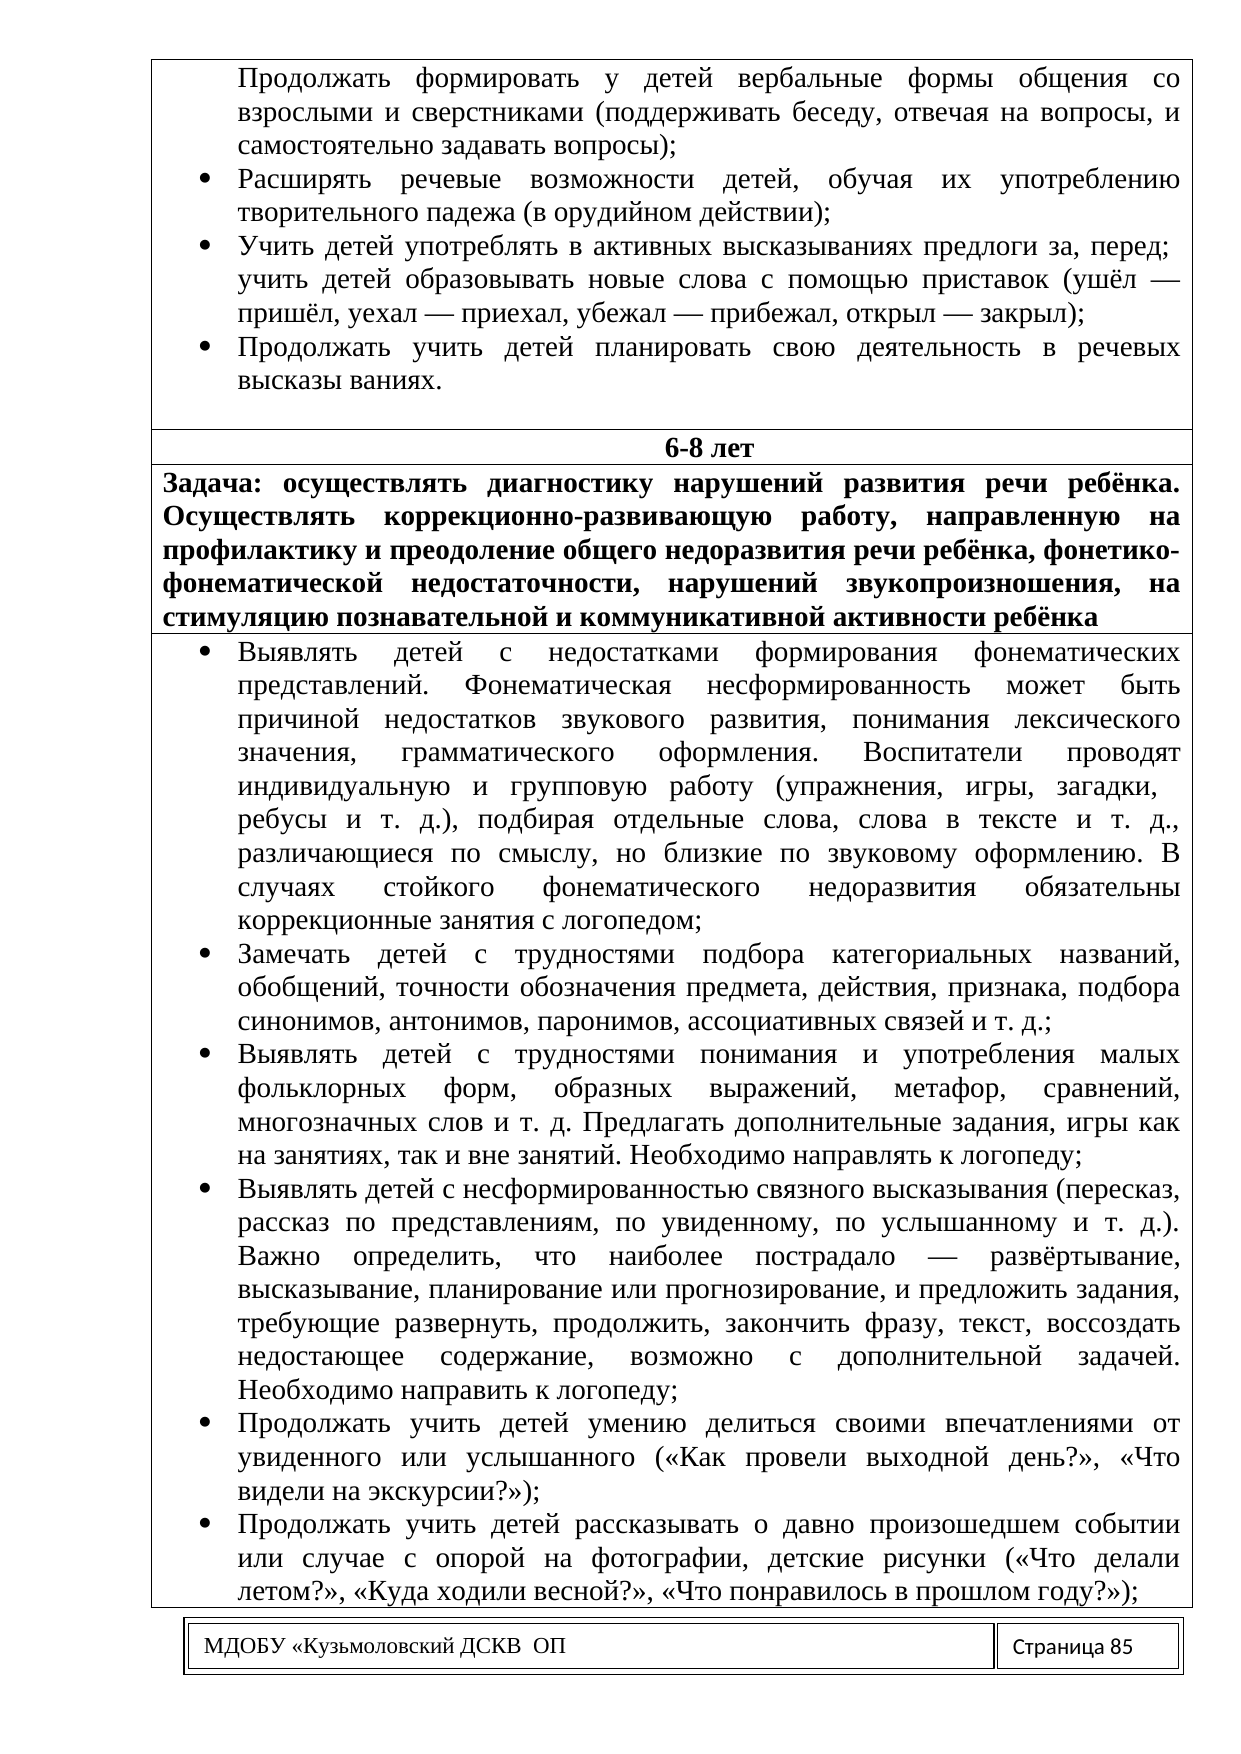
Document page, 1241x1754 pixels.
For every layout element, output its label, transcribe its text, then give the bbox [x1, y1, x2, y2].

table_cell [152, 634, 1192, 1607]
table_cell Задача: осуществлять диагностику нарушений развития речи ребёнка. Осуществлять коррекционно-развивающую работу, направленную на профилактику и преодоление общего недоразвития речи ребёнка, фонетико-фонематической недостаточности, нарушений звукопроизношения, на стимуляцию познавательной и коммуникативной активности ребёнка [152, 465, 1192, 633]
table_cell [152, 60, 1192, 429]
table_cell 6-8 лет [152, 430, 1192, 464]
